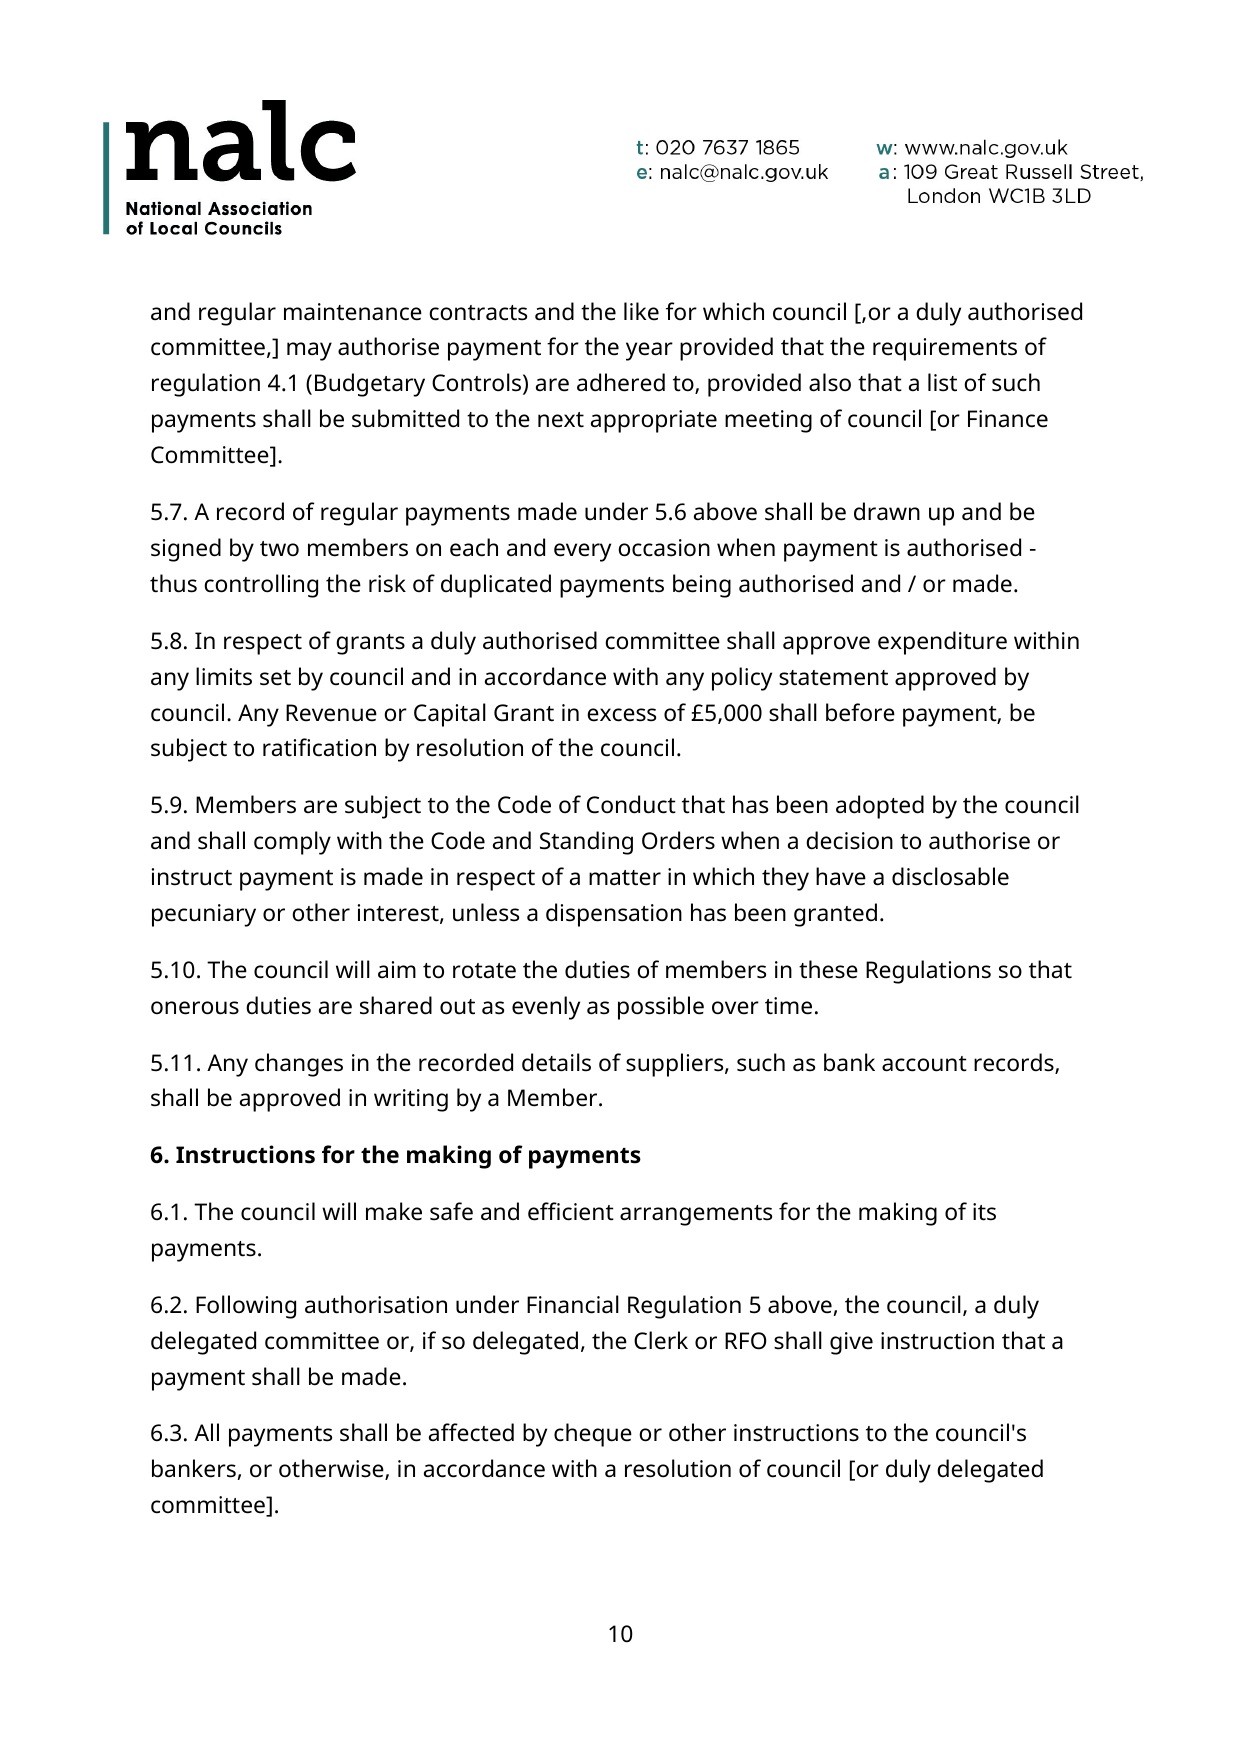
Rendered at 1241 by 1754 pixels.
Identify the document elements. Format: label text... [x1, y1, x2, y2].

text 5.7. A record of regular payments made under 5.6 above shall be drawn up and be signed by two members on each and every occasion when payment is authorised - thus controlling the risk of duplicated payments being authorised and / or made. [150, 496, 1090, 599]
text 6.1. The council will make safe and efficient arrangements for the making of its payments. [150, 1196, 1090, 1263]
picture [103, 100, 1144, 235]
text 6.3. All payments shall be affected by cheque or other instructions to the council's bankers, or otherwise, in accordance with a resolution of council [or duly delegated committee]. [150, 1417, 1090, 1520]
text 5.8. In respect of grants a duly authorised committee shall approve expenditure within any limits set by council and in accordance with any policy statement approved by council. Any Revenue or Capital Grant in excess of £5,000 shall before payment, be subject to ratification by resolution of the council. [150, 624, 1090, 764]
text 5.11. Any changes in the recorded details of suppliers, such as bank account records, shall be approved in writing by a Member. [150, 1046, 1090, 1114]
text 6. Instructions for the making of payments [150, 1139, 1090, 1170]
text 5.9. Members are subject to the Code of Conduct that has been adopted by the council and shall comply with the Code and Standing Orders when a decision to authorise or instruct payment is made in respect of a matter in which they have a disclosable pecuniary or other interest, unless a dispensation has been granted. [150, 789, 1090, 928]
text 5.10. The council will aim to rotate the duties of members in these Regulations so that onerous duties are shared out as evenly as possible over time. [150, 954, 1090, 1021]
text 6.2. Following authorisation under Financial Regulation 5 above, the council, a duly delegated committee or, if so delegated, the Clerk or RFO shall give instruction that a payment shall be made. [150, 1289, 1090, 1392]
